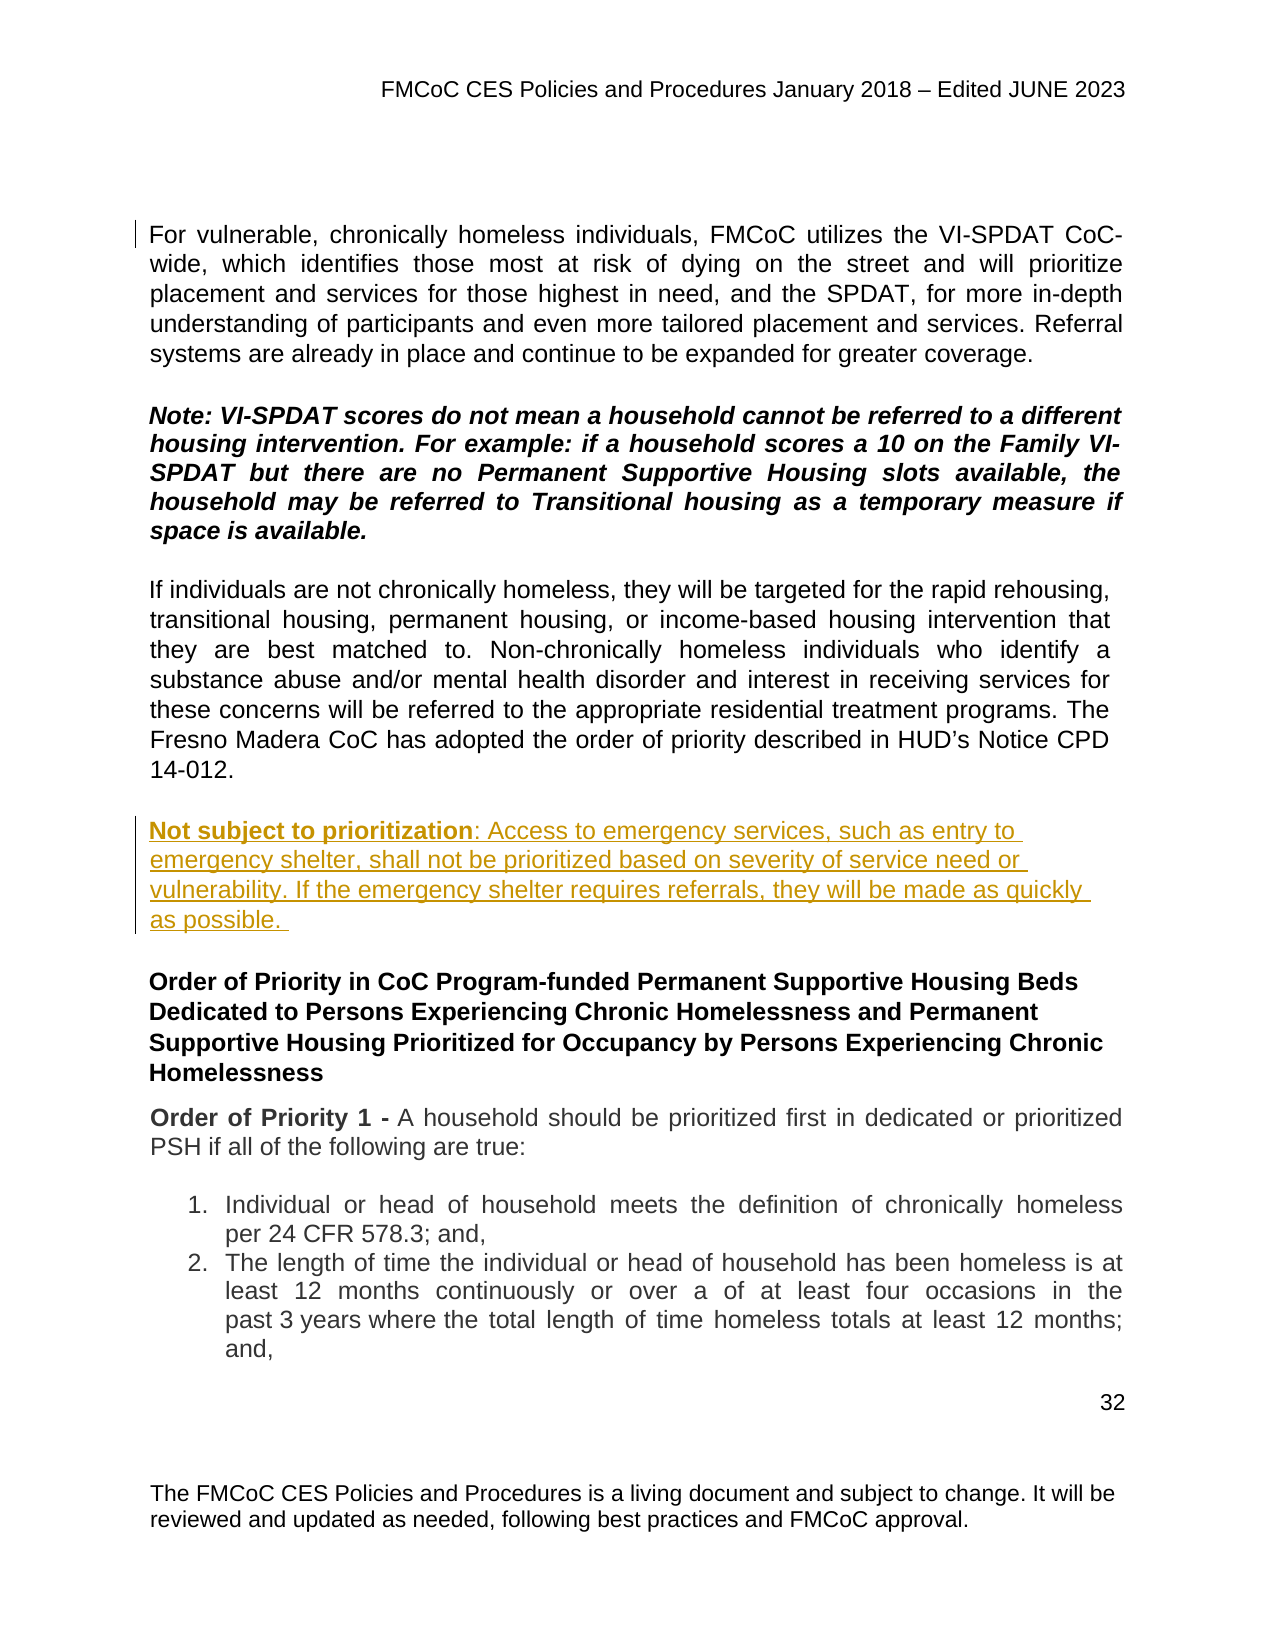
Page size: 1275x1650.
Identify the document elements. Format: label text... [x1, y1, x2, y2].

text Homelessness [148, 1058, 1124, 1087]
text Order of Priority 1 - A household should be prioritized first in dedicated or prioritized PSH if all of the following are true: [150, 1103, 1124, 1161]
list The length of time the individual or head of household has been homeless is at least 12 months continuously or over a of at least four occasions in the past 3 years where the total length of time homeless totals at least 12 months; and, [187, 1248, 1124, 1363]
list Individual or head of household meets the definition of chronically homeless per 24 CFR 578.3; and, [187, 1190, 1124, 1248]
text Supportive Housing Prioritized for Occupancy by Persons Experiencing Chronic [148, 1028, 1124, 1056]
text Order of Priority in CoC Program-funded Permanent Supportive Housing Beds [148, 967, 1124, 996]
text Note: VI-SPDAT scores do not mean a household cannot be referred to a different housing intervention. For example: if a household scores a 10 on the Family VI-SPDAT but there are no Permanent Supportive Housing slots available, the household may be referred to Transitional housing as a temporary measure if space is available. [148, 401, 1124, 544]
text If individuals are not chronically homeless, they will be targeted for the rapid rehousing, transitional housing, permanent housing, or income-based housing intervention that they are best matched to. Non-chronically homeless individuals who identify a substance abuse and/or mental health disorder and interest in receiving services for these concerns will be referred to the appropriate residential treatment programs. The Fresno Madera CoC has adopted the order of priority described in HUD’s Notice CPD 14-012. [148, 575, 1112, 783]
text For vulnerable, chronically homeless individuals, FMCoC utilizes the VI-SPDAT CoC-wide, which identifies those most at risk of dying on the street and will prioritize placement and services for those highest in need, and the SPDAT, for more in-depth understanding of participants and even more tailored placement and services. Referral systems are already in place and continue to be expanded for greater coverage. [148, 219, 1124, 368]
text Dedicated to Persons Experiencing Chronic Homelessness and Permanent [148, 997, 1124, 1026]
